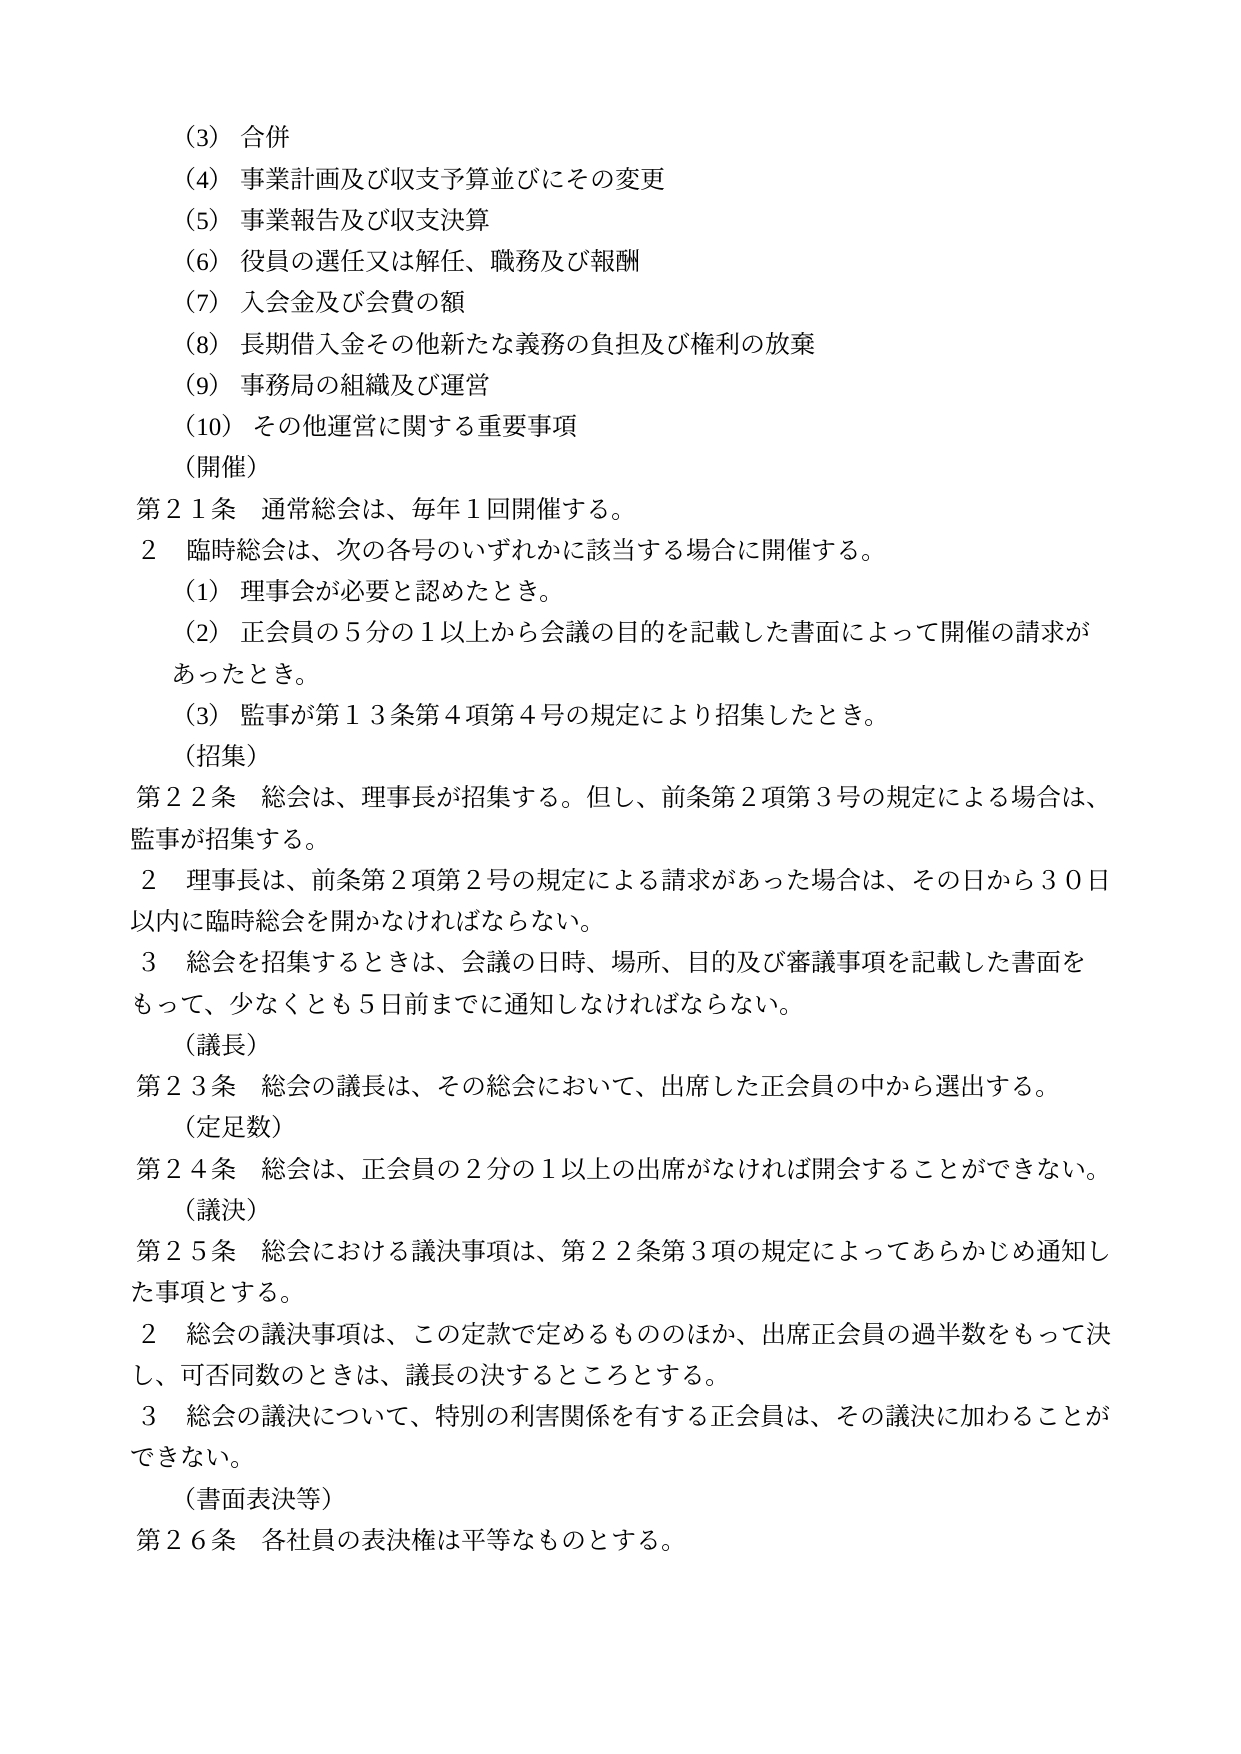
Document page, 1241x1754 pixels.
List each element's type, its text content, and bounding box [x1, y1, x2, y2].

list 正会員の５分の１以上から会議の目的を記載した書面によって開催の請求があったとき。 [171, 613, 1122, 690]
list （定足数） [165, 1108, 1122, 1144]
list 第２１条 通常総会は、毎年１回開催する。 [130, 489, 1122, 525]
list 理事会が必要と認めたとき。 [171, 572, 1122, 608]
list 第２４条 総会は、正会員の２分の１以上の出席がなければ開会することができない。 [130, 1149, 1122, 1185]
list 事業報告及び収支決算 [171, 201, 1122, 237]
list ３ 総会を招集するときは、会議の日時、場所、目的及び審議事項を記載した書面をもって、少なくとも５日前までに通知しなければならない。 [130, 943, 1122, 1020]
list 合併 [171, 118, 1122, 154]
list （書面表決等） [165, 1479, 1122, 1515]
list （議決） [165, 1191, 1122, 1227]
list （議長） [165, 1026, 1122, 1062]
list 第２５条 総会における議決事項は、第２２条第３項の規定によってあらかじめ通知した事項とする。 [130, 1232, 1122, 1309]
list 事務局の組織及び運営 [171, 366, 1122, 402]
list （開催） [165, 448, 1122, 484]
list 役員の選任又は解任、職務及び報酬 [171, 242, 1122, 278]
list ２ 理事長は、前条第２項第２号の規定による請求があった場合は、その日から３０日以内に臨時総会を開かなければならない。 [130, 861, 1122, 938]
list 事業計画及び収支予算並びにその変更 [171, 159, 1122, 195]
list ２ 臨時総会は、次の各号のいずれかに該当する場合に開催する。 [130, 531, 1122, 567]
list その他運営に関する重要事項 [171, 407, 1122, 443]
list 入会金及び会費の額 [171, 283, 1122, 319]
list 第２２条 総会は、理事長が招集する。但し、前条第２項第３号の規定による場合は、監事が招集する。 [130, 778, 1122, 855]
list 第２６条 各社員の表決権は平等なものとする。 [130, 1521, 1122, 1557]
list ３ 総会の議決について、特別の利害関係を有する正会員は、その議決に加わることができない。 [130, 1397, 1122, 1474]
list 監事が第１３条第４項第４号の規定により招集したとき。 [171, 696, 1122, 732]
list 第２３条 総会の議長は、その総会において、出席した正会員の中から選出する。 [130, 1067, 1122, 1103]
list （招集） [165, 737, 1122, 773]
list 長期借入金その他新たな義務の負担及び権利の放棄 [171, 324, 1122, 360]
list ２ 総会の議決事項は、この定款で定めるもののほか、出席正会員の過半数をもって決し、可否同数のときは、議長の決するところとする。 [130, 1314, 1122, 1392]
